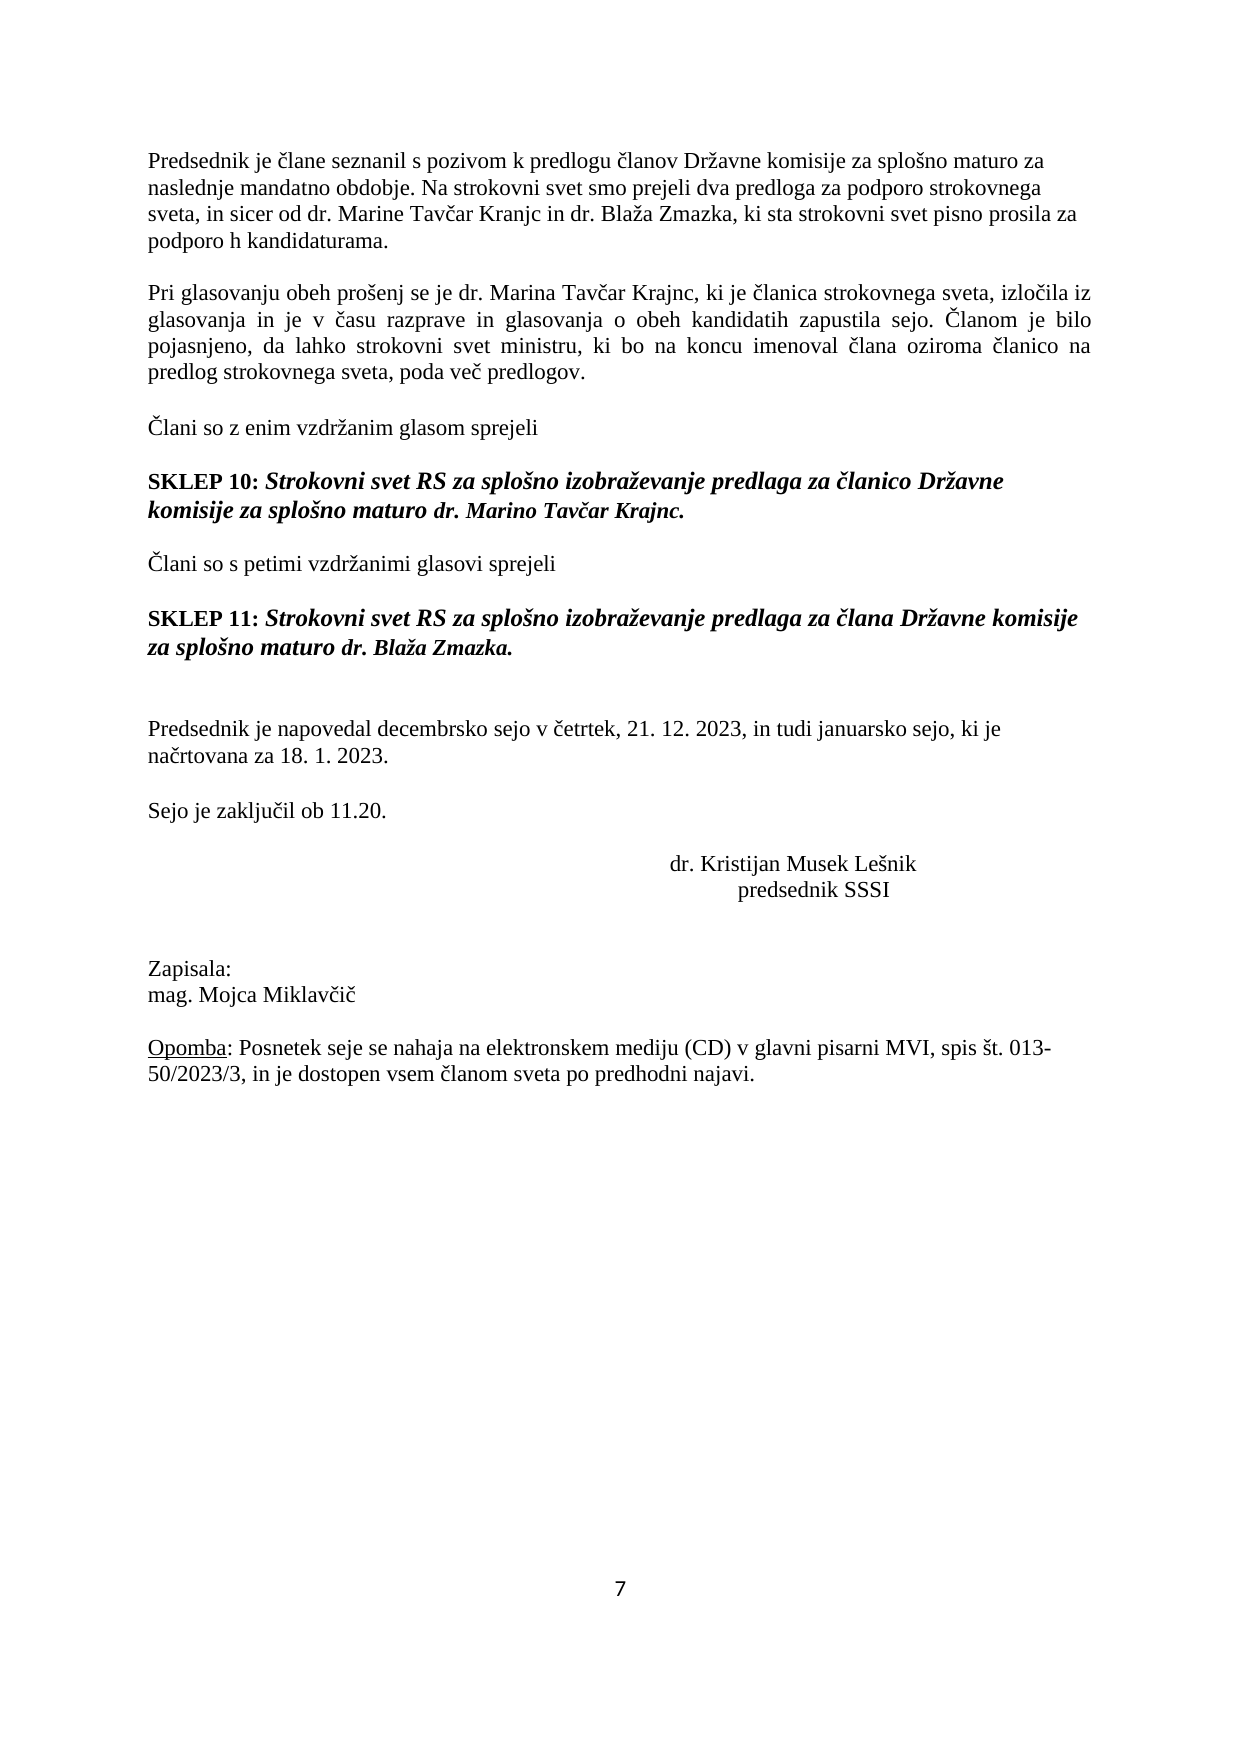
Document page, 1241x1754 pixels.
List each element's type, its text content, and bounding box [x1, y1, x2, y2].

text SKLEP 11: Strokovni svet RS za splošno izobraževanje predlaga za člana Državne komisije za splošno maturo dr. Blaža Zmazka. [148, 603, 1093, 660]
text dr. Kristijan Musek Lešnik [148, 849, 1093, 876]
text Člani so s petimi vzdržanimi glasovi sprejeli [148, 550, 1093, 576]
text predsednik SSSI [148, 876, 1093, 902]
text Zapisala: [148, 955, 1093, 981]
text Sejo je zaključil ob 11.20. [148, 797, 1093, 823]
text Predsednik je člane seznanil s pozivom k predlogu članov Državne komisije za splošno maturo za naslednje mandatno obdobje. Na strokovni svet smo prejeli dva predloga za podporo strokovnega sveta, in sicer od dr. Marine Tavčar Kranjc in dr. Blaža Zmazka, ki sta strokovni svet pisno prosila za podporo h kandidaturama. [148, 148, 1093, 253]
text mag. Mojca Miklavčič [148, 981, 1093, 1008]
text Člani so z enim vzdržanim glasom sprejeli [148, 413, 1093, 440]
text Opomba: Posnetek seje se nahaja na elektronskem mediju (CD) v glavni pisarni MVI, spis št. 013-50/2023/3, in je dostopen vsem članom sveta po predhodni najavi. [148, 1034, 1093, 1087]
text Predsednik je napovedal decembrsko sejo v četrtek, 21. 12. 2023, in tudi januarsko sejo, ki je načrtovana za 18. 1. 2023. [148, 715, 1093, 768]
text SKLEP 10: Strokovni svet RS za splošno izobraževanje predlaga za članico Državne komisije za splošno maturo dr. Marino Tavčar Krajnc. [148, 466, 1093, 524]
text Pri glasovanju obeh prošenj se je dr. Marina Tavčar Krajnc, ki je članica strokovnega sveta, izločila iz glasovanja in je v času razprave in glasovanja o obeh kandidatih zapustila sejo. Članom je bilo pojasnjeno, da lahko strokovni svet ministru, ki bo na koncu imenoval člana oziroma članico na predlog strokovnega sveta, poda več predlogov. [148, 279, 1093, 385]
